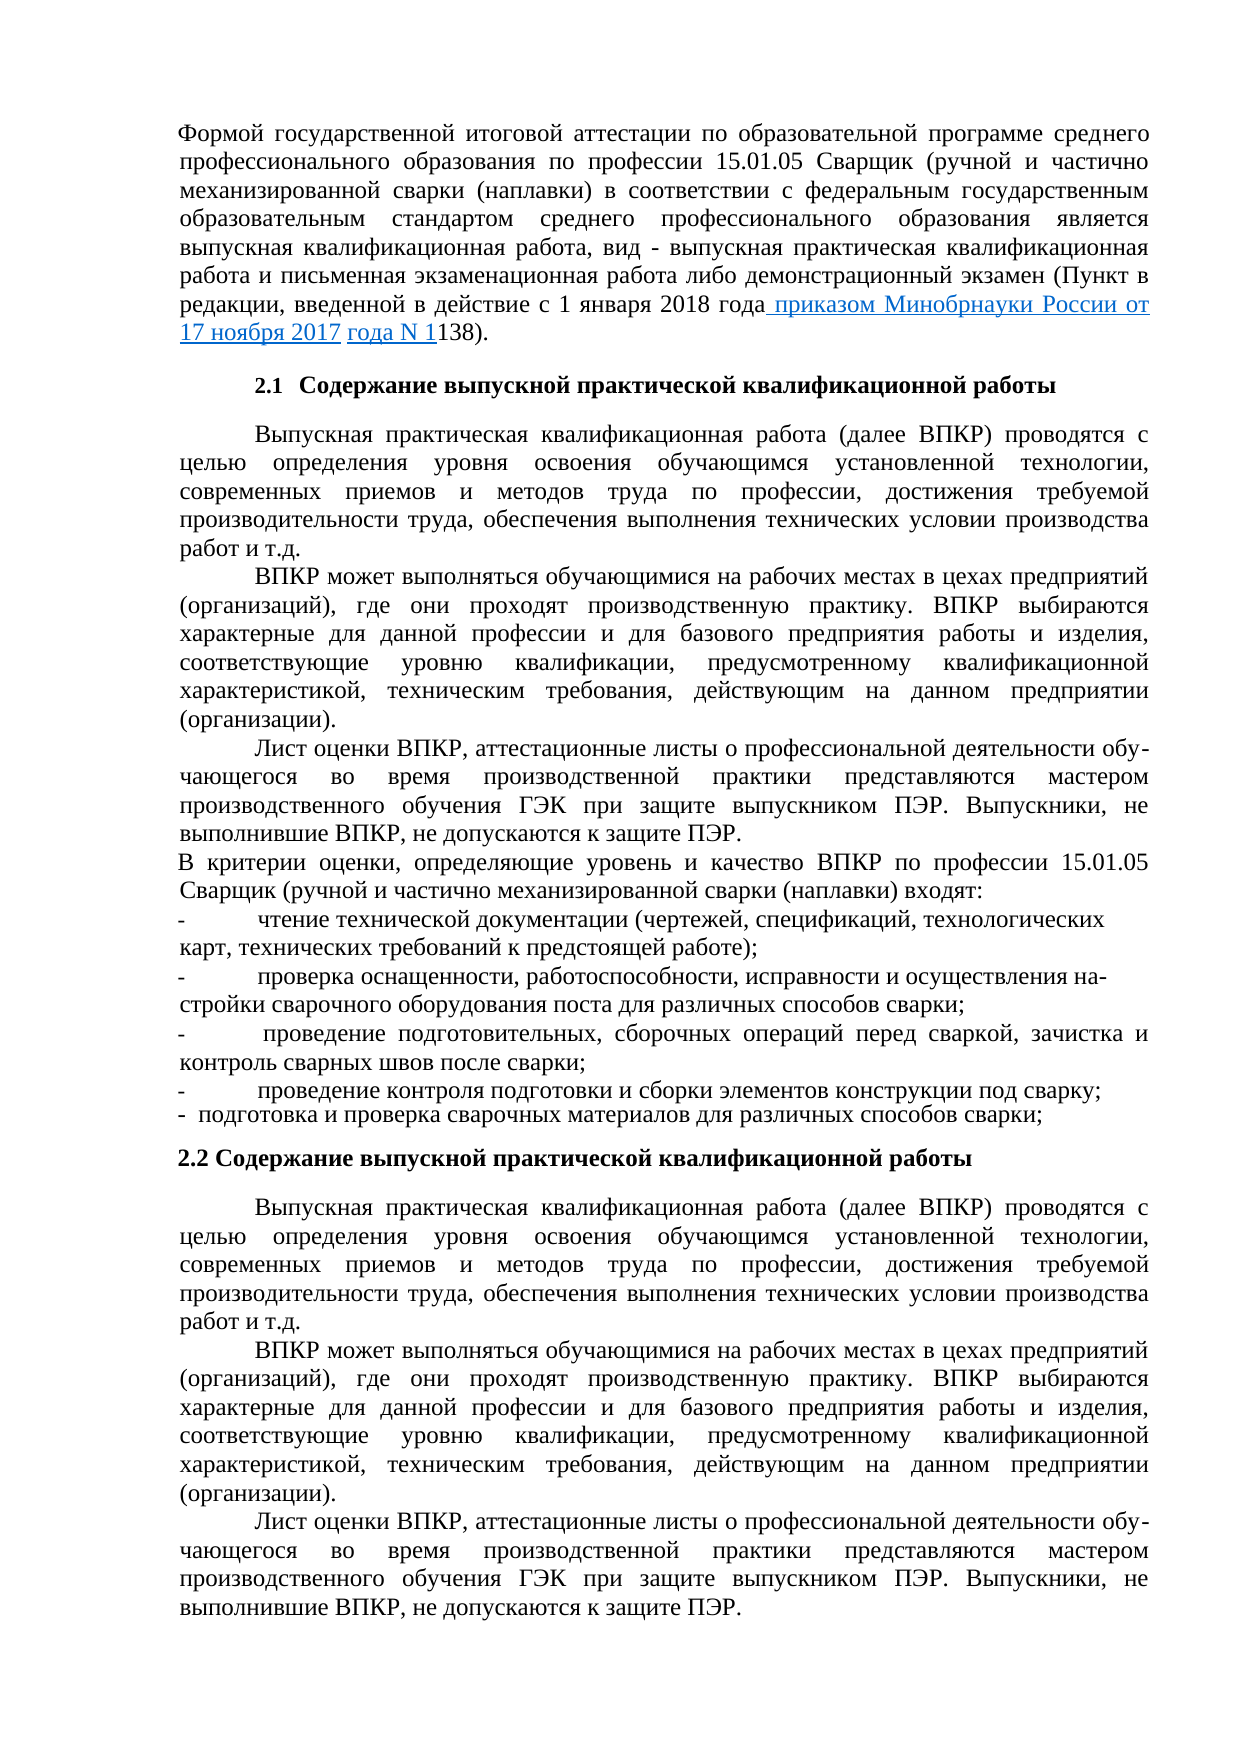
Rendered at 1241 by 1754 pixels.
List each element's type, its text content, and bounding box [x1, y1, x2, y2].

list проведение подготовительных, сборочных операций перед сваркой, зачистка и контроль сварных швов после сварки; [177, 1019, 1149, 1076]
list проведение контроля подготовки и сборки элементов конструкции под сварку; [177, 1076, 1152, 1104]
list проверка оснащенности, работоспособности, исправности и осуществления настройки сварочного оборудования поста для различных способов сварки; [177, 962, 1149, 1019]
text Лист оценки ВПКР, аттестационные листы о профессиональной деятельности обучающегося во время производственной практики представляются мастером производственного обучения ГЭК при защите выпускником ПЭР. Выпускники, не выполнившие ВПКР, не допускаются к защите ПЭР. [179, 733, 1149, 847]
text Лист оценки ВПКР, аттестационные листы о профессиональной деятельности обучающегося во время производственной практики представляются мастером производственного обучения ГЭК при защите выпускником ПЭР. Выпускники, не выполнившие ВПКР, не допускаются к защите ПЭР. [179, 1507, 1149, 1621]
list Содержание выпускной практической квалификационной работы [179, 375, 1152, 398]
text 2.2 Содержание выпускной практической квалификационной работы [177, 1148, 1152, 1171]
text ВПКР может выполняться обучающимися на рабочих местах в цехах предприятий (организаций), где они проходят производственную практику. ВПКР выбираются характерные для данной профессии и для базового предприятия работы и изделия, соответствующие уровню квалификации, предусмотренному квалификационной характеристикой, техническим требования, действующим на данном предприятии (организации). [179, 562, 1149, 733]
text Формой государственной итоговой аттестации по образовательной программе среднего профессионального образования по профессии 15.01.05 Сварщик (ручной и частично механизированной сварки (наплавки) в соответствии с федеральным государственным образовательным стандартом среднего профессионального образования является выпускная квалификационная работа, вид - выпускная практическая квалификационная работа и письменная экзаменационная работа либо демонстрационный экзамен (Пункт в редакции, введенной в действие с 1 января 2018 года приказом Минобрнауки России от 17 ноября 2017 года N 1138). [177, 118, 1149, 346]
text - подготовка и проверка сварочных материалов для различных способов сварки; [177, 1104, 1152, 1127]
text В критерии оценки, определяющие уровень и качество ВПКР по профессии 15.01.05 Сварщик (ручной и частично механизированной сварки (наплавки) входят: [177, 847, 1149, 904]
text ВПКР может выполняться обучающимися на рабочих местах в цехах предприятий (организаций), где они проходят производственную практику. ВПКР выбираются характерные для данной профессии и для базового предприятия работы и изделия, соответствующие уровню квалификации, предусмотренному квалификационной характеристикой, техническим требования, действующим на данном предприятии (организации). [179, 1336, 1149, 1507]
list чтение технической документации (чертежей, спецификаций, технологических карт, технических требований к предстоящей работе); [177, 904, 1149, 962]
text Выпускная практическая квалификационная работа (далее ВПКР) проводятся с целью определения уровня освоения обучающимся установленной технологии, современных приемов и методов труда по профессии, достижения требуемой производительности труда, обеспечения выполнения технических условии производства работ и т.д. [179, 1193, 1149, 1336]
text Выпускная практическая квалификационная работа (далее ВПКР) проводятся с целью определения уровня освоения обучающимся установленной технологии, современных приемов и методов труда по профессии, достижения требуемой производительности труда, обеспечения выполнения технических условии производства работ и т.д. [179, 419, 1149, 562]
